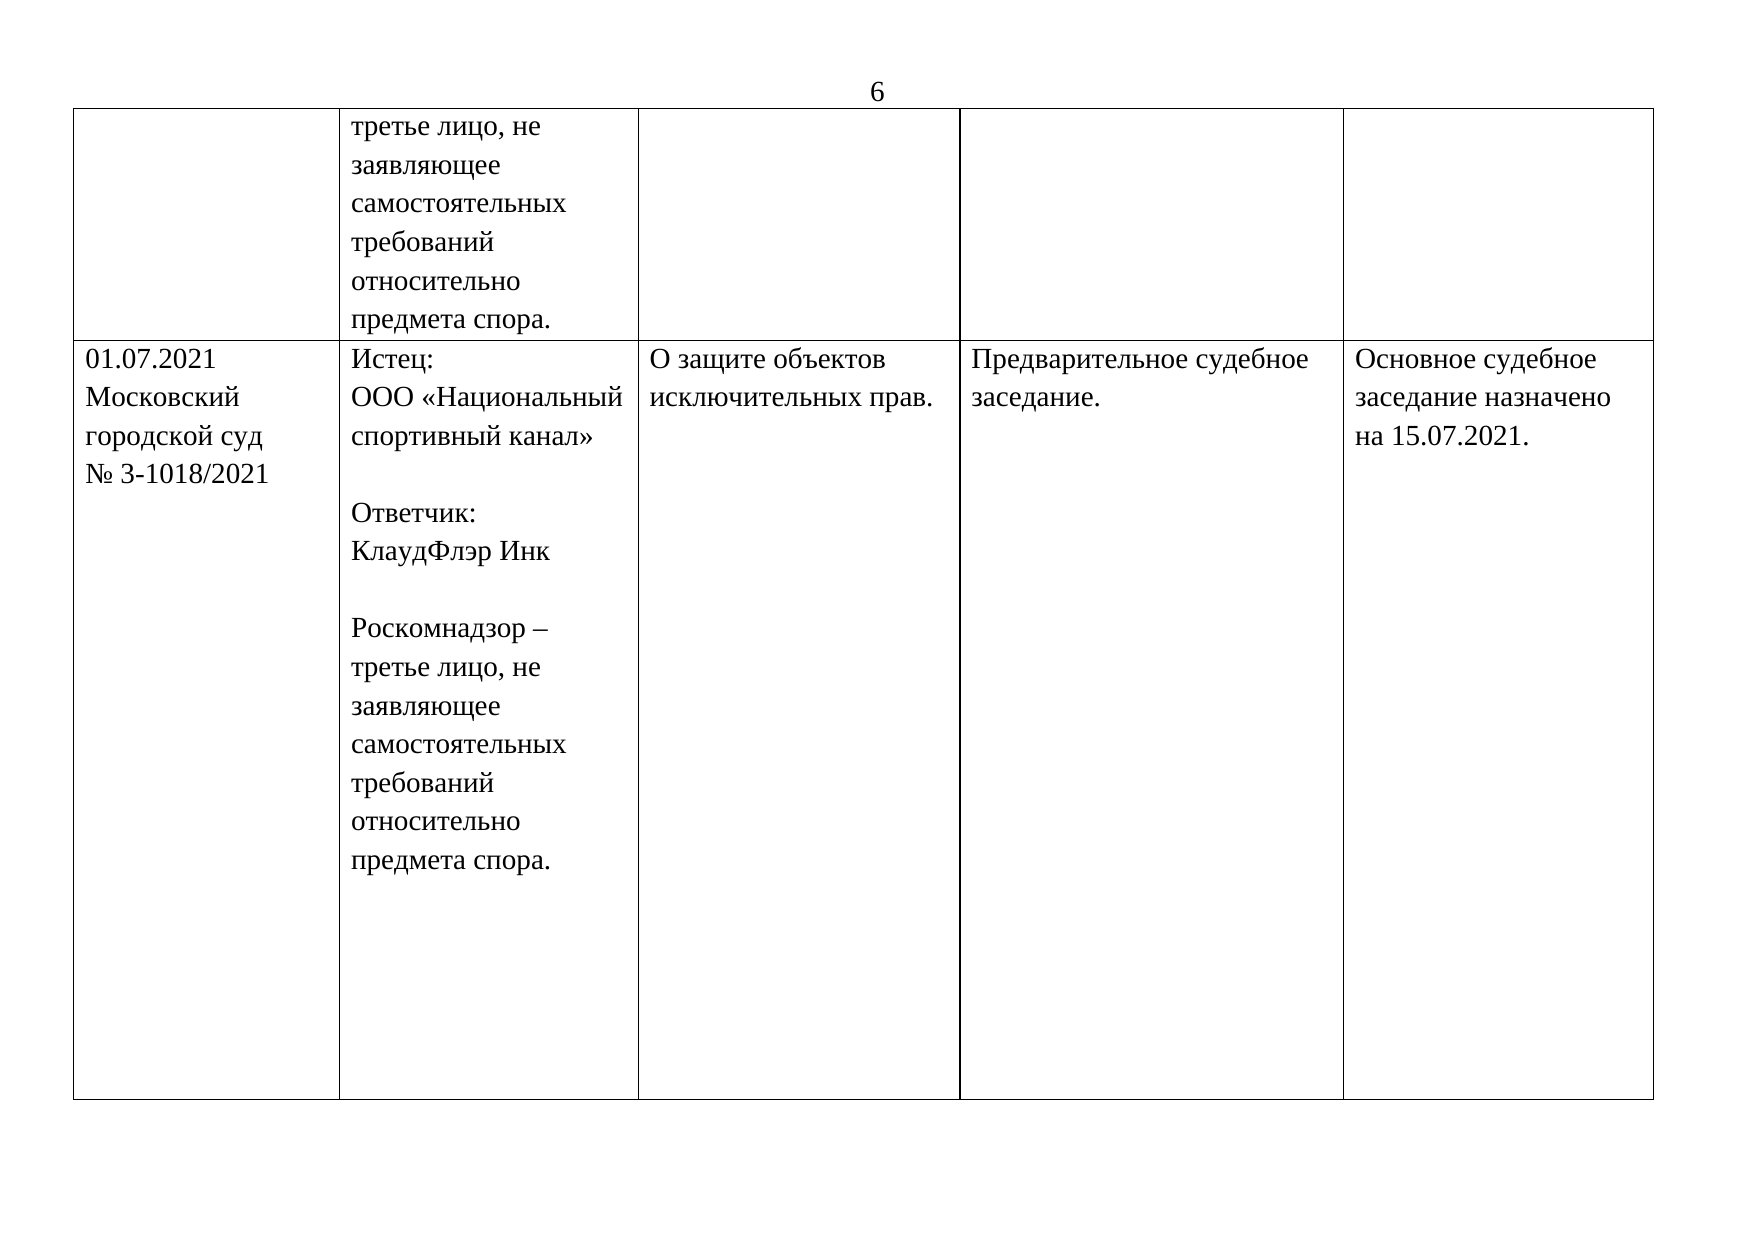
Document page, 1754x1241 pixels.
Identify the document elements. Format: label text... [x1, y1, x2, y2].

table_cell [1344, 109, 1653, 340]
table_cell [340, 109, 638, 340]
table_cell Истец: ООО «Национальный спортивный канал» Ответчик: КлаудФлэр Инк Роскомнадзор – третье лицо, не заявляющее самостоятельных требований относительно предмета спора. [340, 341, 638, 1099]
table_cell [639, 109, 959, 340]
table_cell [961, 109, 1343, 340]
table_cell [74, 109, 339, 340]
table_cell 01.07.2021 Московский городской суд № 3-1018/2021 [74, 341, 339, 1099]
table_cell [961, 341, 1343, 1099]
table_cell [639, 341, 959, 1099]
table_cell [1344, 341, 1653, 1099]
